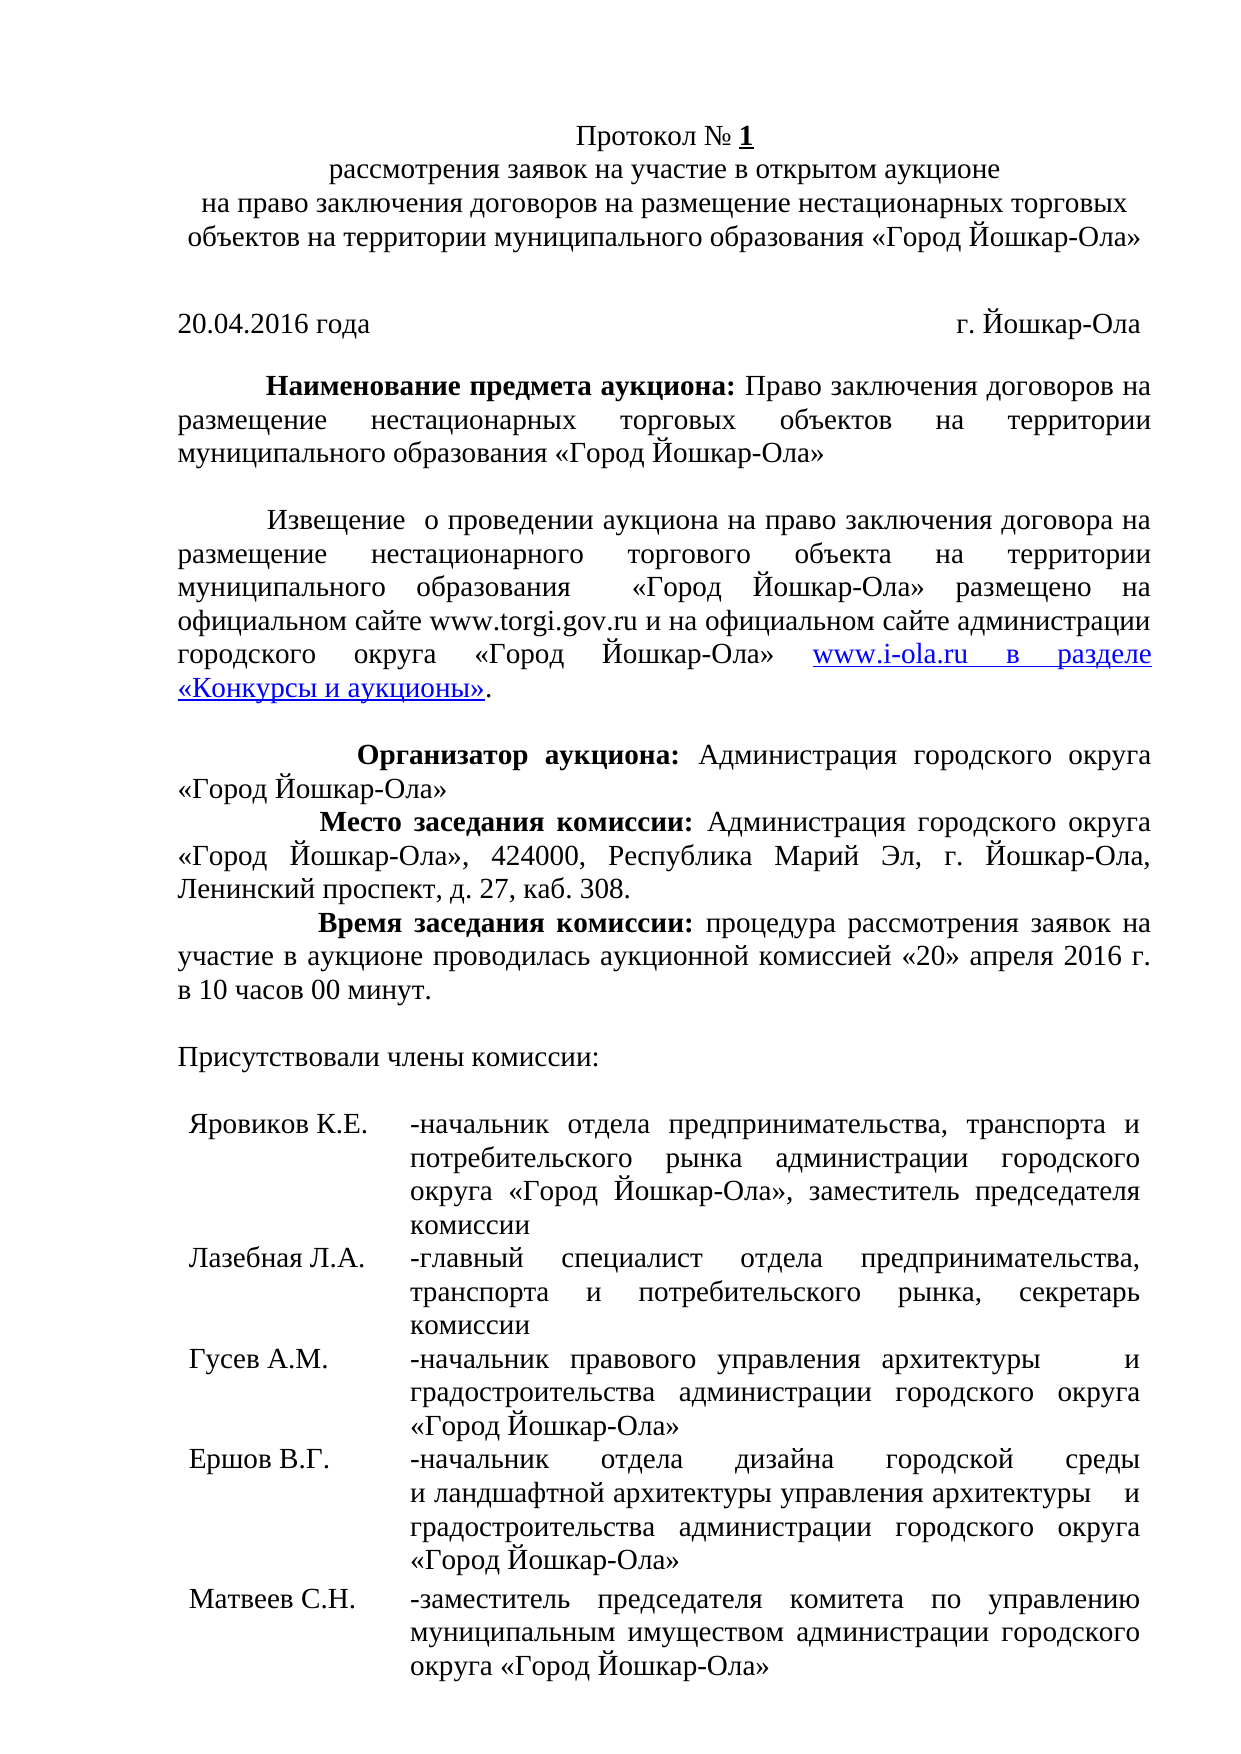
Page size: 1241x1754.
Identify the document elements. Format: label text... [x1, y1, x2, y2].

table_cell -начальник отдела дизайна городской среды и ландшафтной архитектуры управления архитектуры и градостроительства администрации городского округа «Город Йошкар-Ола» [399, 1442, 1152, 1581]
text Место заседания комиссии: Администрация городского округа «Город Йошкар-Ола», 424000, Республика Марий Эл, г. Йошкар-Ола, Ленинский проспект, д. 27, каб. 308. [177, 804, 1152, 905]
table_cell -начальник правового управления архитектуры и градостроительства администрации городского округа «Город Йошкар-Ола» [399, 1341, 1152, 1442]
subtitle Протокол № 1 [177, 118, 1152, 152]
text Присутствовали члены комиссии: [177, 1039, 1152, 1073]
text Время заседания комиссии: процедура рассмотрения заявок на участие в аукционе проводилась аукционной комиссией «20» апреля 2016 г. в 10 часов 00 минут. [177, 905, 1152, 1006]
table_cell Ершов В.Г. [177, 1442, 399, 1581]
text Наименование предмета аукциона: Право заключения договоров на размещение нестационарных торговых объектов на территории муниципального образования «Город Йошкар-Ола» [177, 368, 1152, 469]
text на право заключения договоров на размещение нестационарных торговых объектов на территории муниципального образования «Город Йошкар-Ола» [177, 185, 1152, 252]
text 20.04.2016 года г. Йошкар-Ола [177, 307, 1152, 340]
table_cell -заместитель председателя комитета по управлению муниципальным имуществом администрации городского округа «Город Йошкар-Ола» [399, 1581, 1152, 1682]
table_cell Гусев А.М. [177, 1341, 399, 1442]
table_cell Матвеев С.Н. [177, 1581, 399, 1682]
table_header -начальник отдела предпринимательства, транспорта и потребительского рынка администрации городского округа «Город Йошкар-Ола», заместитель председателя комиссии [399, 1106, 1152, 1240]
text рассмотрения заявок на участие в открытом аукционе [177, 152, 1152, 185]
text Организатор аукциона: Администрация городского округа «Город Йошкар-Ола» [177, 737, 1152, 804]
table_cell -главный специалист отдела предпринимательства, транспорта и потребительского рынка, секретарь комиссии [399, 1240, 1152, 1341]
table_header Яровиков К.Е. [177, 1106, 399, 1240]
text Извещение о проведении аукциона на право заключения договора на размещение нестационарного торгового объекта на территории муниципального образования «Город Йошкар-Ола» размещено на официальном сайте www.torgi.gov.ru и на официальном сайте администрации городского округа «Город Йошкар-Ола» www.i-ola.ru в разделе «Конкурсы и аукционы». [177, 502, 1152, 704]
table_cell Лазебная Л.А. [177, 1240, 399, 1341]
